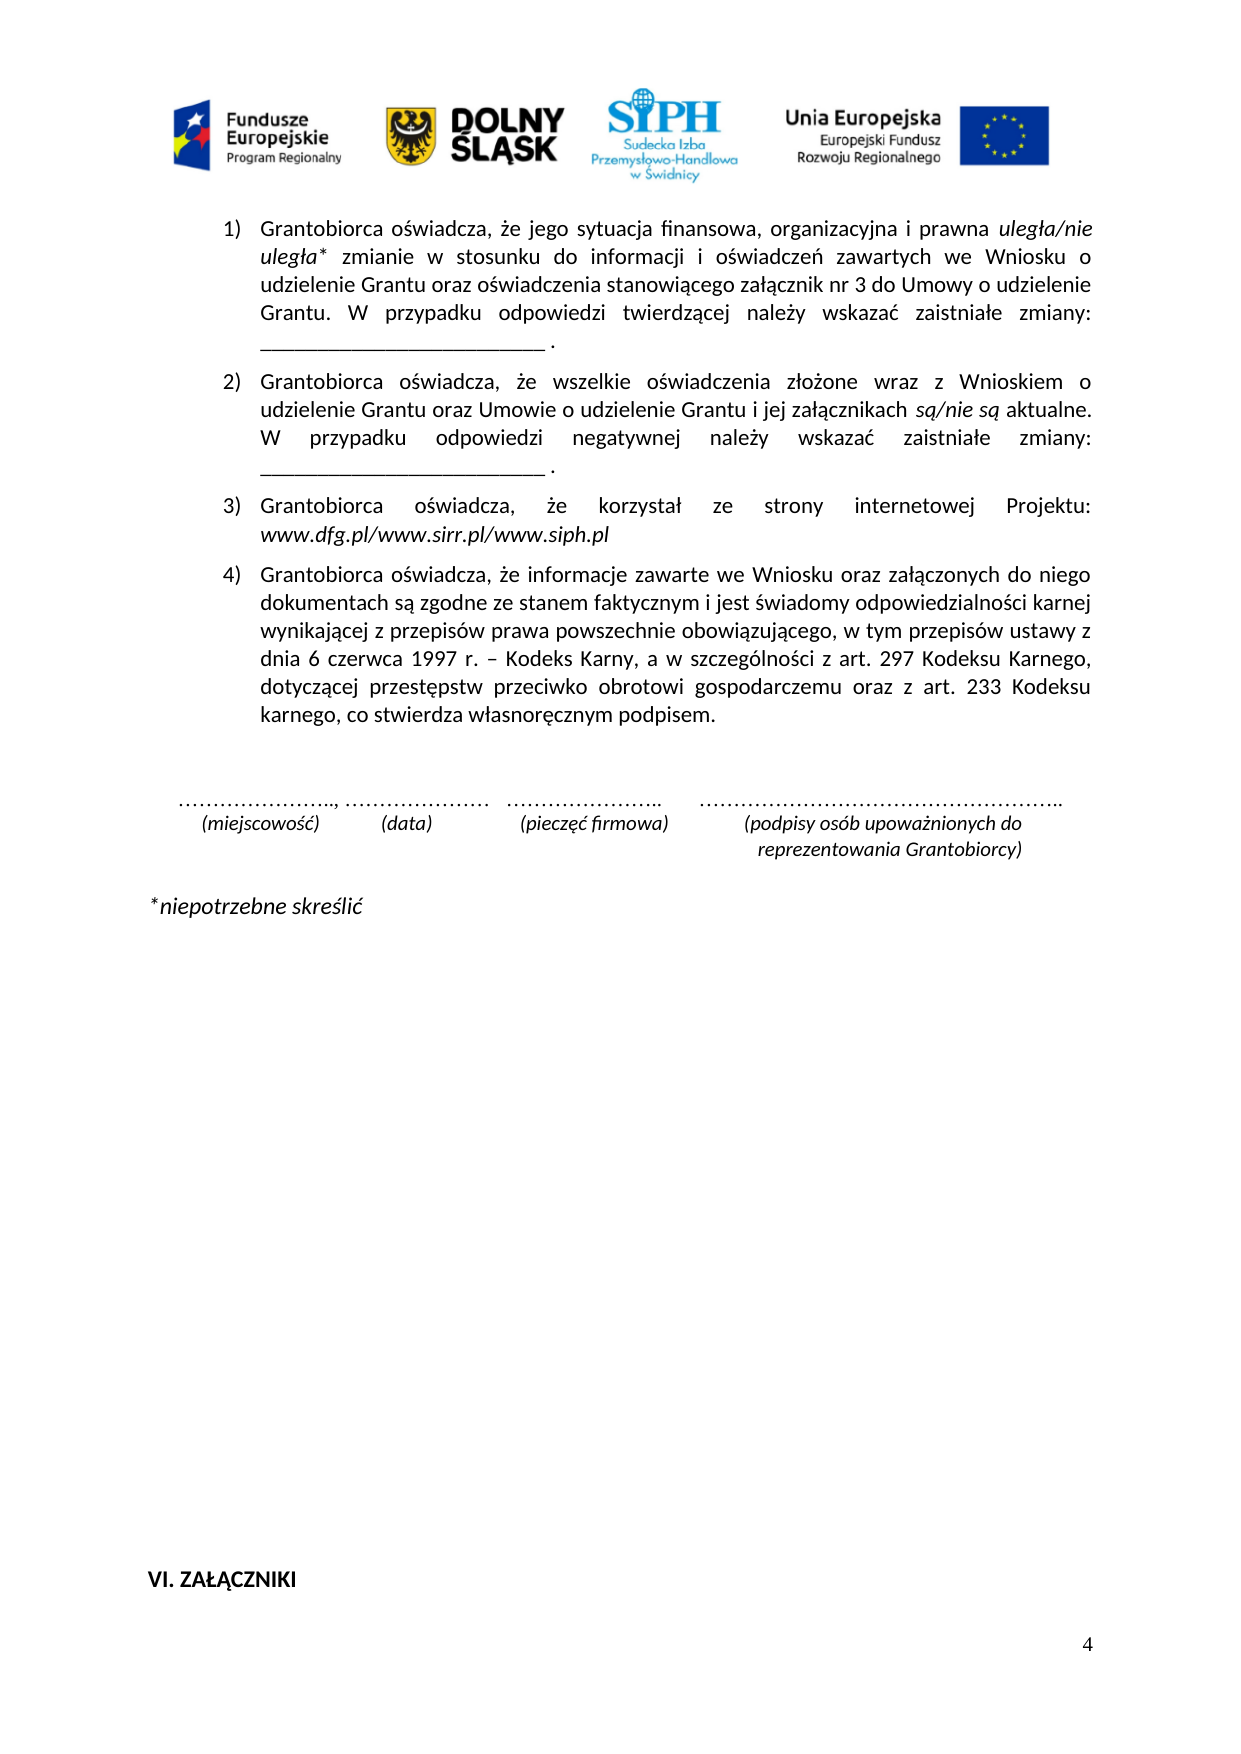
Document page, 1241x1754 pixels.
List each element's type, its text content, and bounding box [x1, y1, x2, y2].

list Grantobiorca oświadcza, że wszelkie oświadczenia złożone wraz z Wnioskiem o udzielenie Grantu oraz Umowie o udzielenie Grantu i jej załącznikach są/nie są aktualne. W przypadku odpowiedzi negatywnej należy wskazać zaistniałe zmiany: _________________________ . [223, 367, 1093, 479]
text (miejscowość) (data) (pieczęć firmowa) (podpisy osób upoważnionych do reprezentowania Grantobiorcy) [157, 811, 1093, 861]
text ………………….., ………………… ………………….. …………………………………………….. [148, 787, 1093, 811]
list Grantobiorca oświadcza, że korzystał ze strony internetowej Projektu: www.dfg.pl/www.sirr.pl/www.siph.pl [223, 492, 1093, 548]
list Grantobiorca oświadcza, że informacje zawarte we Wniosku oraz załączonych do niego dokumentach są zgodne ze stanem faktycznym i jest świadomy odpowiedzialności karnej wynikającej z przepisów prawa powszechnie obowiązującego, w tym przepisów ustawy z dnia 6 czerwca 1997 r. – Kodeks Karny, a w szczególności z art. 297 Kodeksu Karnego, dotyczącej przestępstw przeciwko obrotowi gospodarczemu oraz z art. 233 Kodeksu karnego, co stwierdza własnoręcznym podpisem. [223, 560, 1093, 728]
text VI. ZAŁĄCZNIKI [148, 1564, 1093, 1593]
picture [147, 75, 1093, 187]
text *niepotrzebne skreślić [148, 891, 1093, 920]
list Grantobiorca oświadcza, że jego sytuacja finansowa, organizacyjna i prawna uległa/nie uległa* zmianie w stosunku do informacji i oświadczeń zawartych we Wniosku o udzielenie Grantu oraz oświadczenia stanowiącego załącznik nr 3 do Umowy o udzielenie Grantu. W przypadku odpowiedzi twierdzącej należy wskazać zaistniałe zmiany: _________________________ . [223, 214, 1093, 354]
